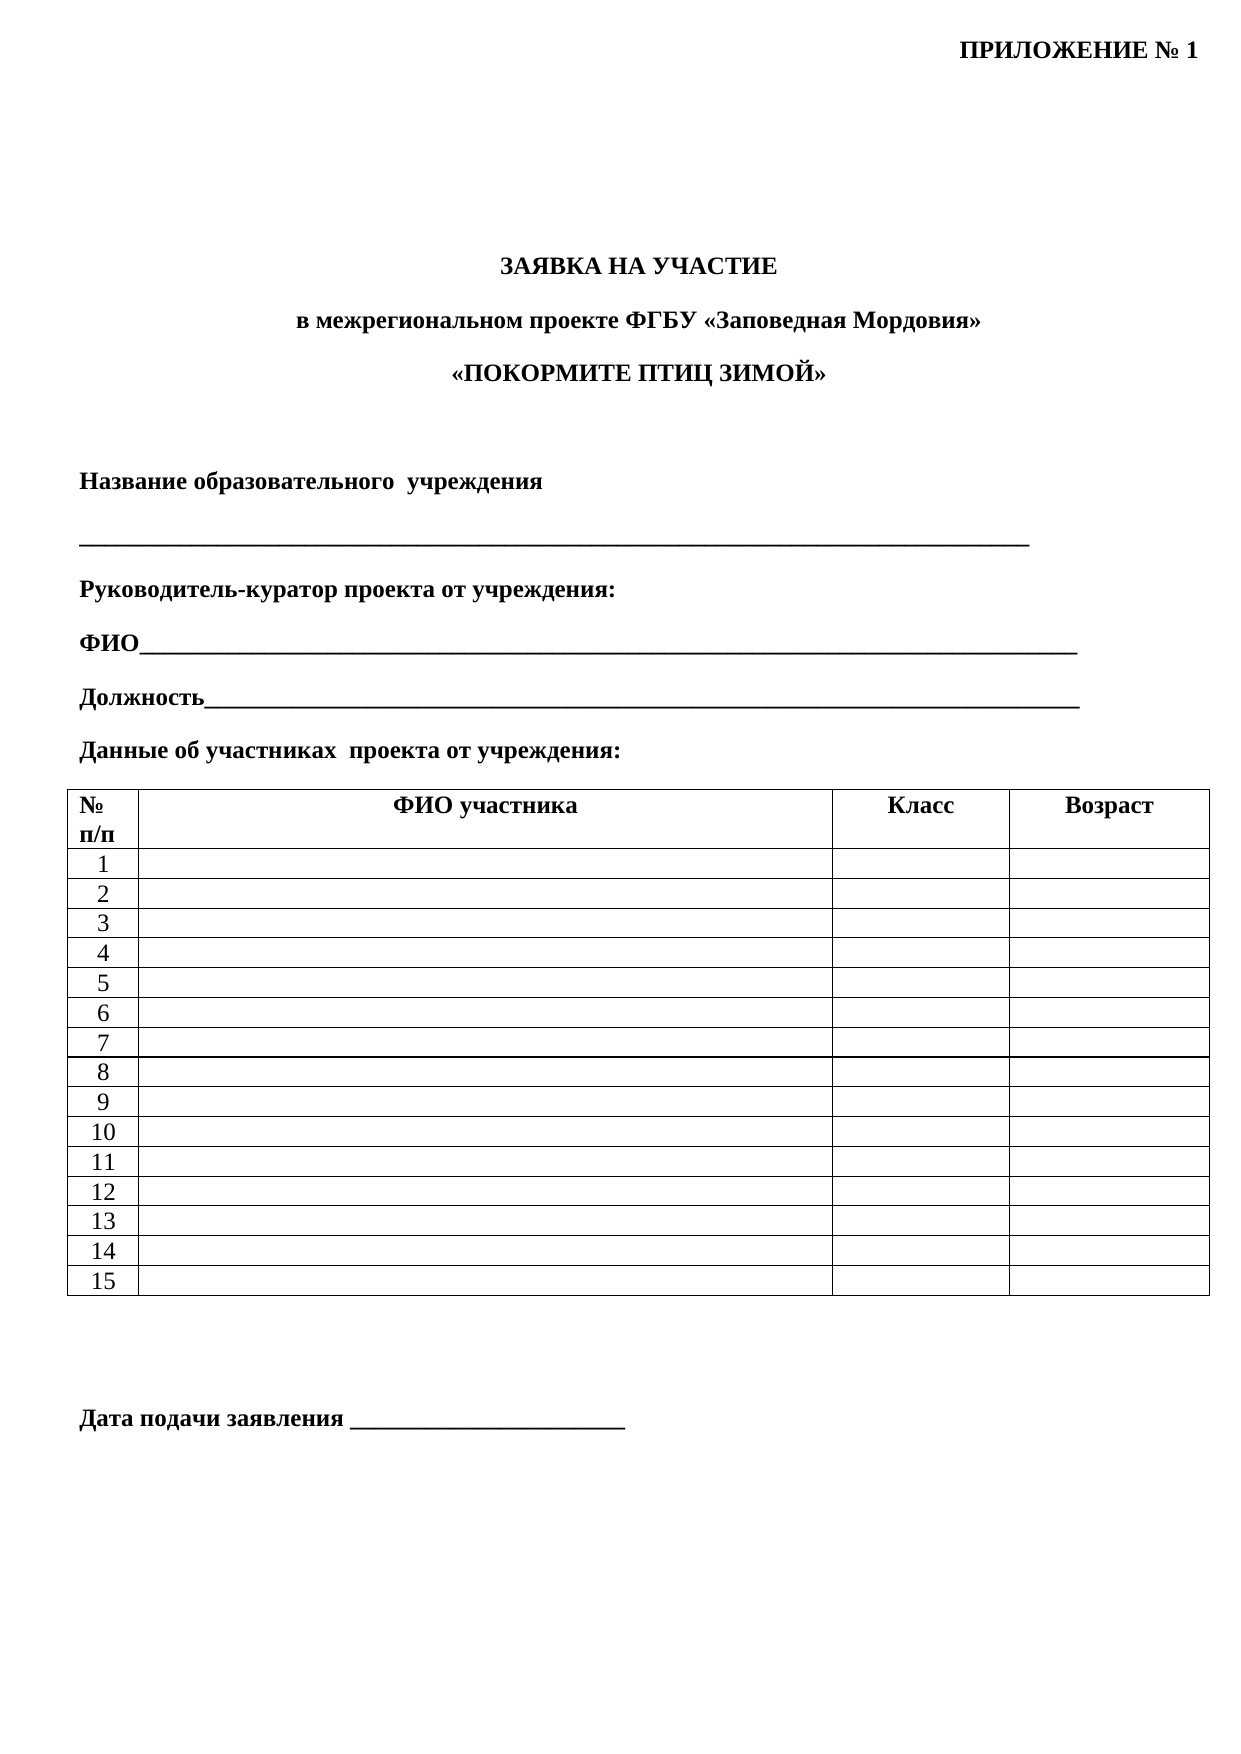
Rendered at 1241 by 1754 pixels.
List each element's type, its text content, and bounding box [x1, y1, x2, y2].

table_cell [139, 1117, 832, 1146]
table_cell [1010, 1087, 1209, 1116]
table_cell [1010, 1236, 1209, 1265]
table_header № п/п [68, 790, 138, 848]
table_cell [139, 1206, 832, 1235]
text ПРИЛОЖЕНИЕ № 1 [79, 35, 1198, 64]
table_cell [833, 849, 1009, 878]
table_cell [139, 1266, 832, 1295]
table_cell 15 [68, 1266, 138, 1295]
table_cell [833, 1117, 1009, 1146]
table_cell [1010, 1147, 1209, 1176]
text ____________________________________________________________________________ [79, 520, 1198, 549]
table_cell 11 [68, 1147, 138, 1176]
table_cell [833, 1206, 1009, 1235]
table_cell [1010, 968, 1209, 997]
table_cell [833, 968, 1009, 997]
table_cell 7 [68, 1028, 138, 1056]
text Должность______________________________________________________________________ [79, 682, 1198, 710]
table_cell [1010, 849, 1209, 878]
table_cell 12 [68, 1177, 138, 1205]
table_cell [1010, 909, 1209, 937]
text Дата подачи заявления ______________________ [79, 1403, 1198, 1432]
table_cell [1010, 998, 1209, 1027]
table_cell [139, 849, 832, 878]
text ЗАЯВКА НА УЧАСТИЕ [79, 251, 1198, 279]
table_cell [1010, 1206, 1209, 1235]
table_cell 3 [68, 909, 138, 937]
table_cell [1010, 938, 1209, 967]
table_cell [139, 1058, 832, 1086]
text в межрегиональном проекте ФГБУ «Заповедная Мордовия» [79, 305, 1198, 333]
table_cell 1 [68, 849, 138, 878]
table_cell [833, 1147, 1009, 1176]
table_cell [833, 1177, 1009, 1205]
table_cell [139, 998, 832, 1027]
table_cell [833, 1266, 1009, 1295]
table_cell [139, 1087, 832, 1116]
text Руководитель-куратор проекта от учреждения: [79, 574, 1198, 603]
table_cell 8 [68, 1058, 138, 1086]
table_cell [833, 998, 1009, 1027]
table_cell [1010, 1058, 1209, 1086]
table_cell [833, 1058, 1009, 1086]
table_cell [139, 1236, 832, 1265]
table_cell [833, 1087, 1009, 1116]
table_cell 5 [68, 968, 138, 997]
table_cell [139, 879, 832, 907]
table_header Класс [833, 790, 1009, 848]
text ФИО___________________________________________________________________________ [79, 628, 1198, 657]
table_cell 13 [68, 1206, 138, 1235]
table_cell [1010, 1028, 1209, 1056]
table_cell [1010, 1117, 1209, 1146]
table_cell [833, 909, 1009, 937]
table_cell 2 [68, 879, 138, 907]
table_cell 14 [68, 1236, 138, 1265]
table_cell [1010, 1266, 1209, 1295]
text Данные об участниках проекта от учреждения: [79, 736, 1198, 764]
table_cell [833, 1236, 1009, 1265]
table_cell 10 [68, 1117, 138, 1146]
table_header ФИО участника [139, 790, 832, 848]
table_cell [139, 968, 832, 997]
table_cell [1010, 879, 1209, 907]
table_cell [139, 909, 832, 937]
table_cell [833, 938, 1009, 967]
table_cell 9 [68, 1087, 138, 1116]
table_cell [1010, 1177, 1209, 1205]
table_cell 4 [68, 938, 138, 967]
table_cell [139, 1147, 832, 1176]
table_cell [139, 1177, 832, 1205]
text Название образовательного учреждения [79, 466, 1198, 495]
text «ПОКОРМИТЕ ПТИЦ ЗИМОЙ» [79, 358, 1198, 387]
table_cell 6 [68, 998, 138, 1027]
table_cell [833, 1028, 1009, 1056]
table_cell [833, 879, 1009, 907]
table_header Возраст [1010, 790, 1209, 848]
table_cell [139, 1028, 832, 1056]
table_cell [139, 938, 832, 967]
